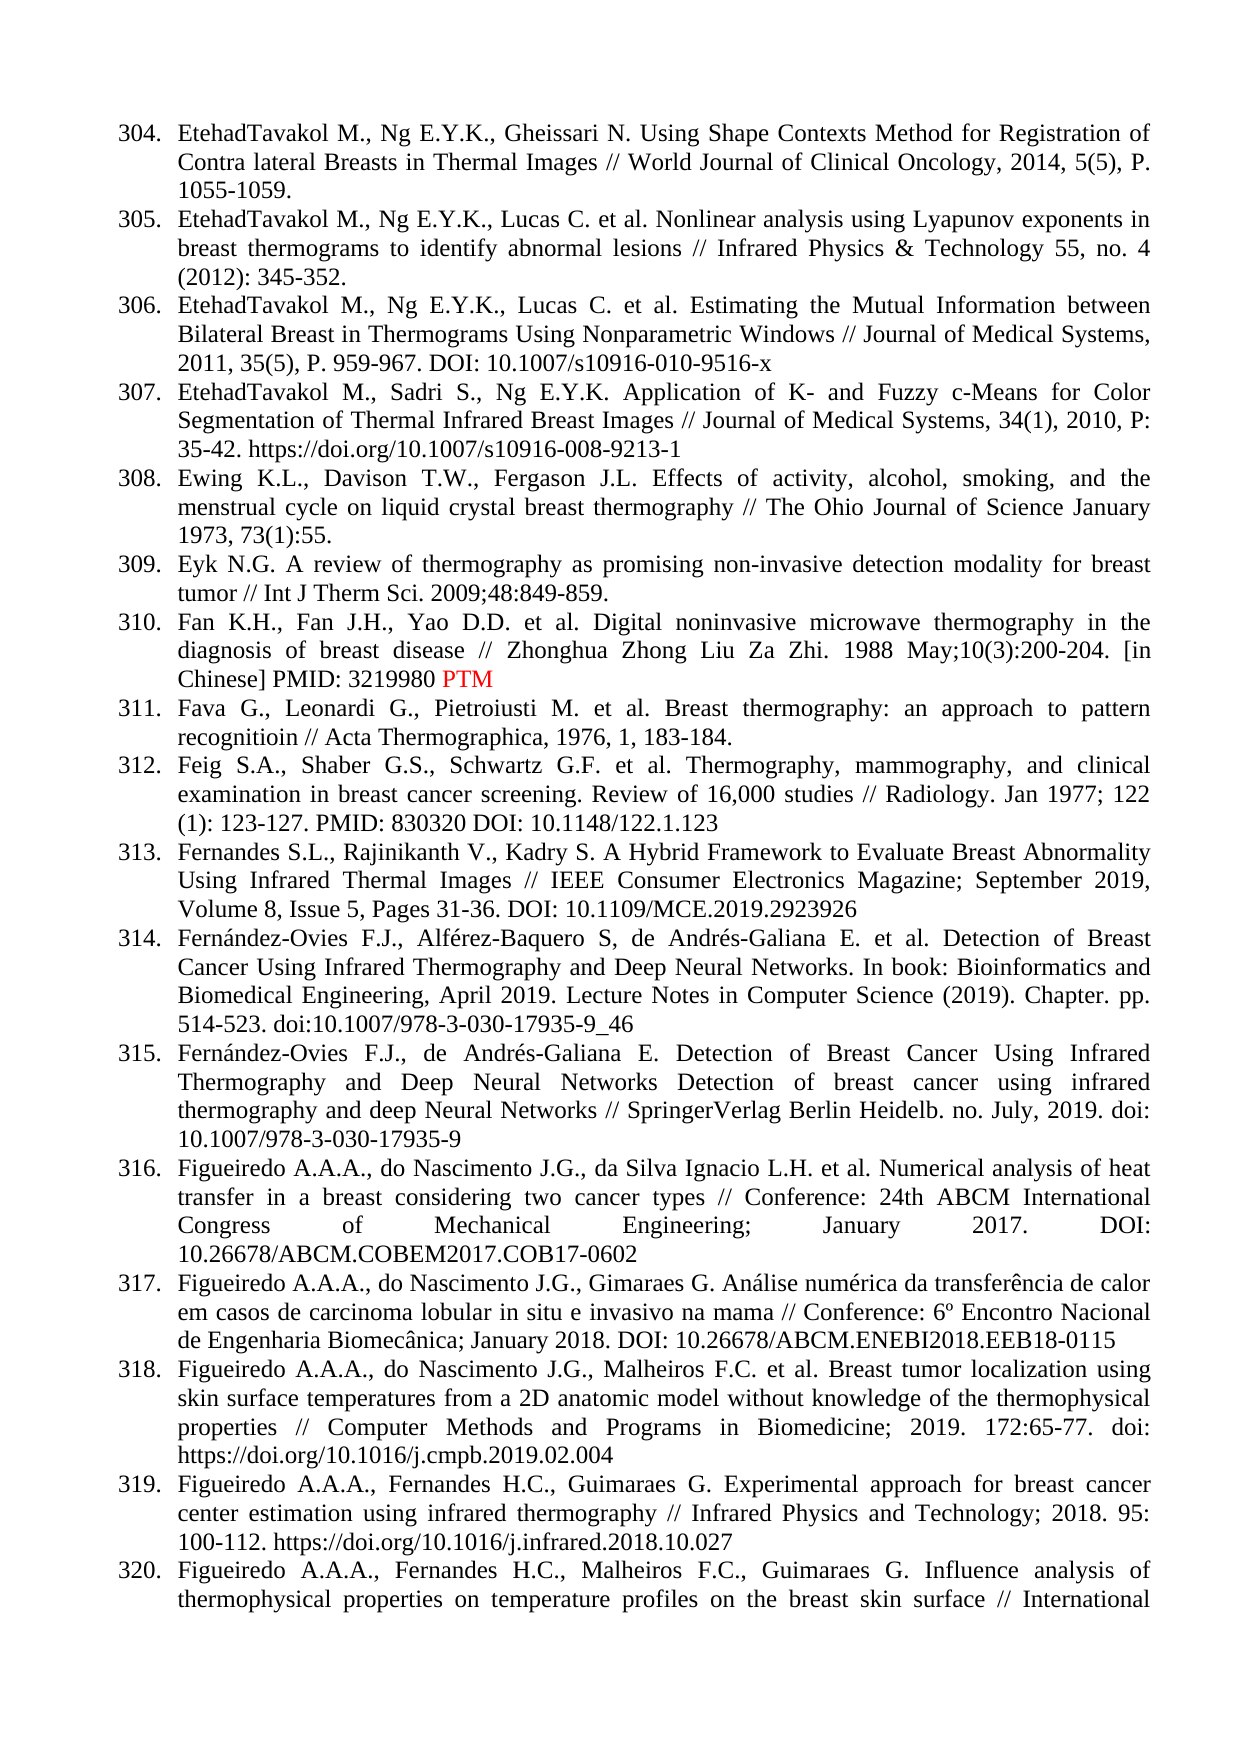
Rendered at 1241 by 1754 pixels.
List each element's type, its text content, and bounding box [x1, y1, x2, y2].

list Figueiredo A.A.A., do Nascimento J.G., Malheiros F.C. et al. Breast tumor localization using skin surface temperatures from a 2D anatomic model without knowledge of the thermophysical properties // Computer Methods and Programs in Biomedicine; 2019. 172:65-77. doi: https://doi.org/10.1016/j.cmpb.2019.02.004 [140, 1354, 1152, 1469]
list Figueiredo A.A.A., do Nascimento J.G., Gimaraes G. Análise numérica da transferência de calor em casos de carcinoma lobular in situ e invasivo na mama // Conference: 6º Encontro Nacional de Engenharia Biomecânica; January 2018. DOI: 10.26678/ABCM.ENEBI2018.EEB18-0115 [140, 1268, 1152, 1354]
list Fan K.H., Fan J.H., Yao D.D. et al. Digital noninvasive microwave thermography in the diagnosis of breast disease // Zhonghua Zhong Liu Za Zhi. 1988 May;10(3):200-204. [in Chinese] PMID: 3219980 РТМ [140, 607, 1152, 693]
list Fernández-Ovies F.J., Alférez-Baquero S, de Andrés-Galiana E. et al. Detection of Breast Cancer Using Infrared Thermography and Deep Neural Networks. In book: Bioinformatics and Biomedical Engineering, April 2019. Lecture Notes in Computer Science (2019). Chapter. pp. 514-523. doi:10.1007/978-3-030-17935-9_46 [140, 923, 1152, 1038]
list EtehadTavakol M., Ng E.Y.K., Gheissari N. Using Shape Contexts Method for Registration of Contra lateral Breasts in Thermal Images // World Journal of Clinical Oncology, 2014, 5(5), P. 1055-1059. [140, 118, 1152, 204]
list Feig S.A., Shaber G.S., Schwartz G.F. et al. Thermography, mammography, and clinical examination in breast cancer screening. Review of 16,000 studies // Radiology. Jan 1977; 122 (1): 123-127. PMID: 830320 DOI: 10.1148/122.1.123 [140, 751, 1152, 837]
list EtehadTavakol M., Ng E.Y.K., Lucas C. et al. Estimating the Mutual Information between Bilateral Breast in Thermograms Using Nonparametric Windows // Journal of Medical Systems, 2011, 35(5), P. 959-967. DOI: 10.1007/s10916-010-9516-x [140, 291, 1152, 377]
list Fava G., Leonardi G., Pietroiusti M. et al. Breast thermography: an approach to pattern recognitioin // Acta Thermographica, 1976, 1, 183-184. [140, 693, 1152, 751]
list Fernández-Ovies F.J., de Andrés-Galiana E. Detection of Breast Cancer Using Infrared Thermography and Deep Neural Networks Detection of breast cancer using infrared thermography and deep Neural Networks // SpringerVerlag Berlin Heidelb. no. July, 2019. doi: 10.1007/978-3-030-17935-9 [140, 1038, 1152, 1153]
list Figueiredo A.A.A., Fernandes H.C., Guimaraes G. Experimental approach for breast cancer center estimation using infrared thermography // Infrared Physics and Technology; 2018. 95: 100-112. https://doi.org/10.1016/j.infrared.2018.10.027 [140, 1469, 1152, 1556]
list EtehadTavakol M., Sadri S., Ng E.Y.K. Application of K- and Fuzzy c-Means for Color Segmentation of Thermal Infrared Breast Images // Journal of Medical Systems, 34(1), 2010, P: 35-42. https://doi.org/10.1007/s10916-008-9213-1 [140, 377, 1152, 463]
list Fernandes S.L., Rajinikanth V., Kadry S. A Hybrid Framework to Evaluate Breast Abnormality Using Infrared Thermal Images // IEEE Consumer Electronics Magazine; September 2019, Volume 8, Issue 5, Pages 31-36. DOI: 10.1109/MCE.2019.2923926 [140, 837, 1152, 923]
list Eyk N.G. A review of thermography as promising non-invasive detection modality for breast tumor // Int J Therm Sci. 2009;48:849-859. [140, 549, 1152, 607]
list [140, 1556, 1152, 1613]
list Ewing K.L., Davison T.W., Fergason J.L. Effects of activity, alcohol, smoking, and the menstrual cycle on liquid crystal breast thermography // The Ohio Journal of Science January 1973, 73(1):55. [140, 463, 1152, 549]
list Figueiredo A.A.A., do Nascimento J.G., da Silva Ignacio L.H. et al. Numerical analysis of heat transfer in a breast considering two cancer types // Conference: 24th ABCM International Congress of Mechanical Engineering; January 2017. DOI: 10.26678/ABCM.COBEM2017.COB17-0602 [140, 1153, 1152, 1268]
list EtehadTavakol M., Ng E.Y.K., Lucas C. et al. Nonlinear analysis using Lyapunov exponents in breast thermograms to identify abnormal lesions // Infrared Physics & Technology 55, no. 4 (2012): 345-352. [140, 204, 1152, 291]
